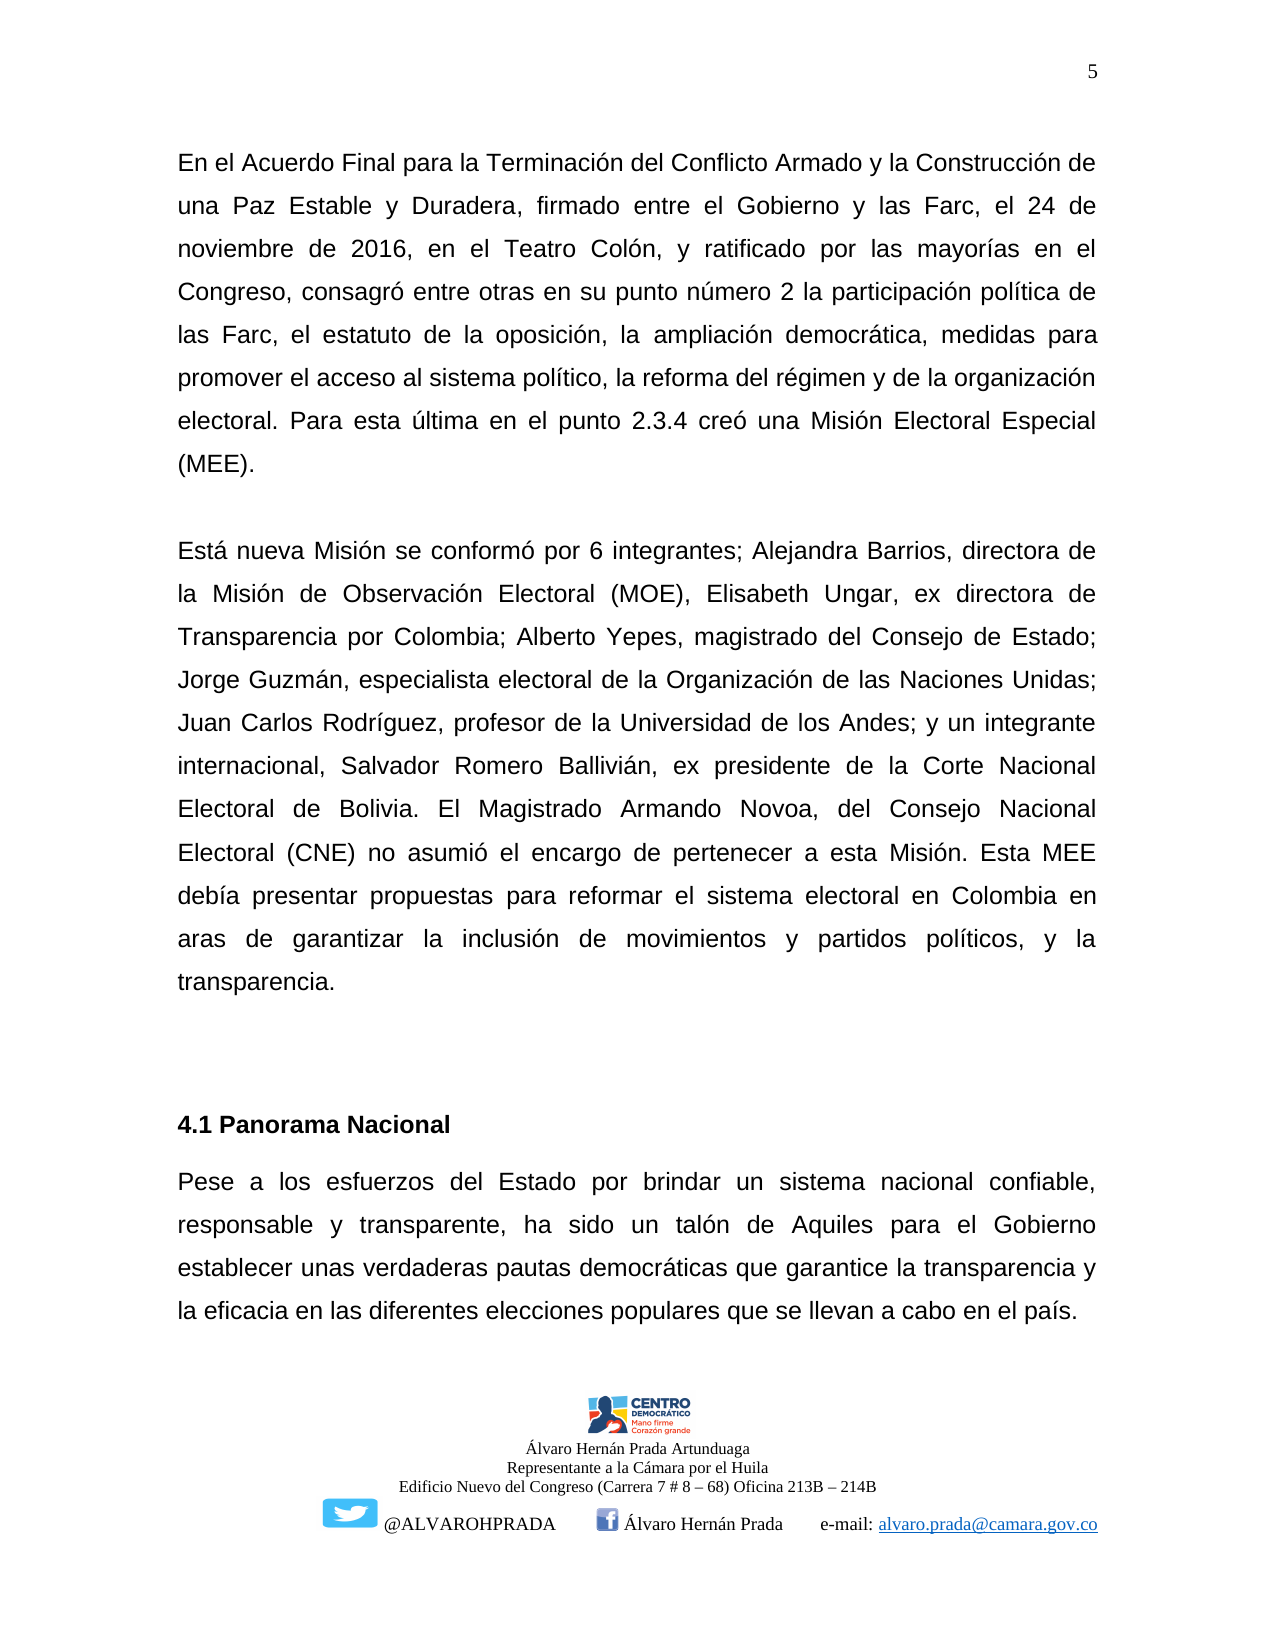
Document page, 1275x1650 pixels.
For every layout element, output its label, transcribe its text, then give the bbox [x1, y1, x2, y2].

text Está nueva Misión se conformó por 6 integrantes; Alejandra Barrios, directora de la Misión de Observación Electoral (MOE), Elisabeth Ungar, ex directora de Transparencia por Colombia; Alberto Yepes, magistrado del Consejo de Estado; Jorge Guzmán, especialista electoral de la Organización de las Naciones Unidas; Juan Carlos Rodríguez, profesor de la Universidad de los Andes; y un integrante internacional, Salvador Romero Ballivián, ex presidente de la Corte Nacional Electoral de Bolivia. El Magistrado Armando Novoa, del Consejo Nacional Electoral (CNE) no asumió el encargo de pertenecer a esta Misión. Esta MEE debía presentar propuestas para reformar el sistema electoral en Colombia en aras de garantizar la inclusión de movimientos y partidos políticos, y la transparencia. [177, 536, 1098, 996]
text En el Acuerdo Final para la Terminación del Conflicto Armado y la Construcción de una Paz Estable y Duradera, firmado entre el Gobierno y las Farc, el 24 de noviembre de 2016, en el Teatro Colón, y ratificado por las mayorías en el Congreso, consagró entre otras en su punto número 2 la participación política de las Farc, el estatuto de la oposición, la ampliación democrática, medidas para promover el acceso al sistema político, la reforma del régimen y de la organización electoral. Para esta última en el punto 2.3.4 creó una Misión Electoral Especial (MEE). [177, 148, 1098, 478]
text 4.1 Panorama Nacional [177, 1110, 1098, 1139]
text Pese a los esfuerzos del Estado por brindar un sistema nacional confiable, responsable y transparente, ha sido un talón de Aquiles para el Gobierno establecer unas verdaderas pautas democráticas que garantice la transparencia y la eficacia en las diferentes elecciones populares que se llevan a cabo en el país. [177, 1167, 1098, 1325]
picture [584, 1390, 696, 1439]
picture [596, 1508, 619, 1531]
picture [316, 1496, 384, 1531]
